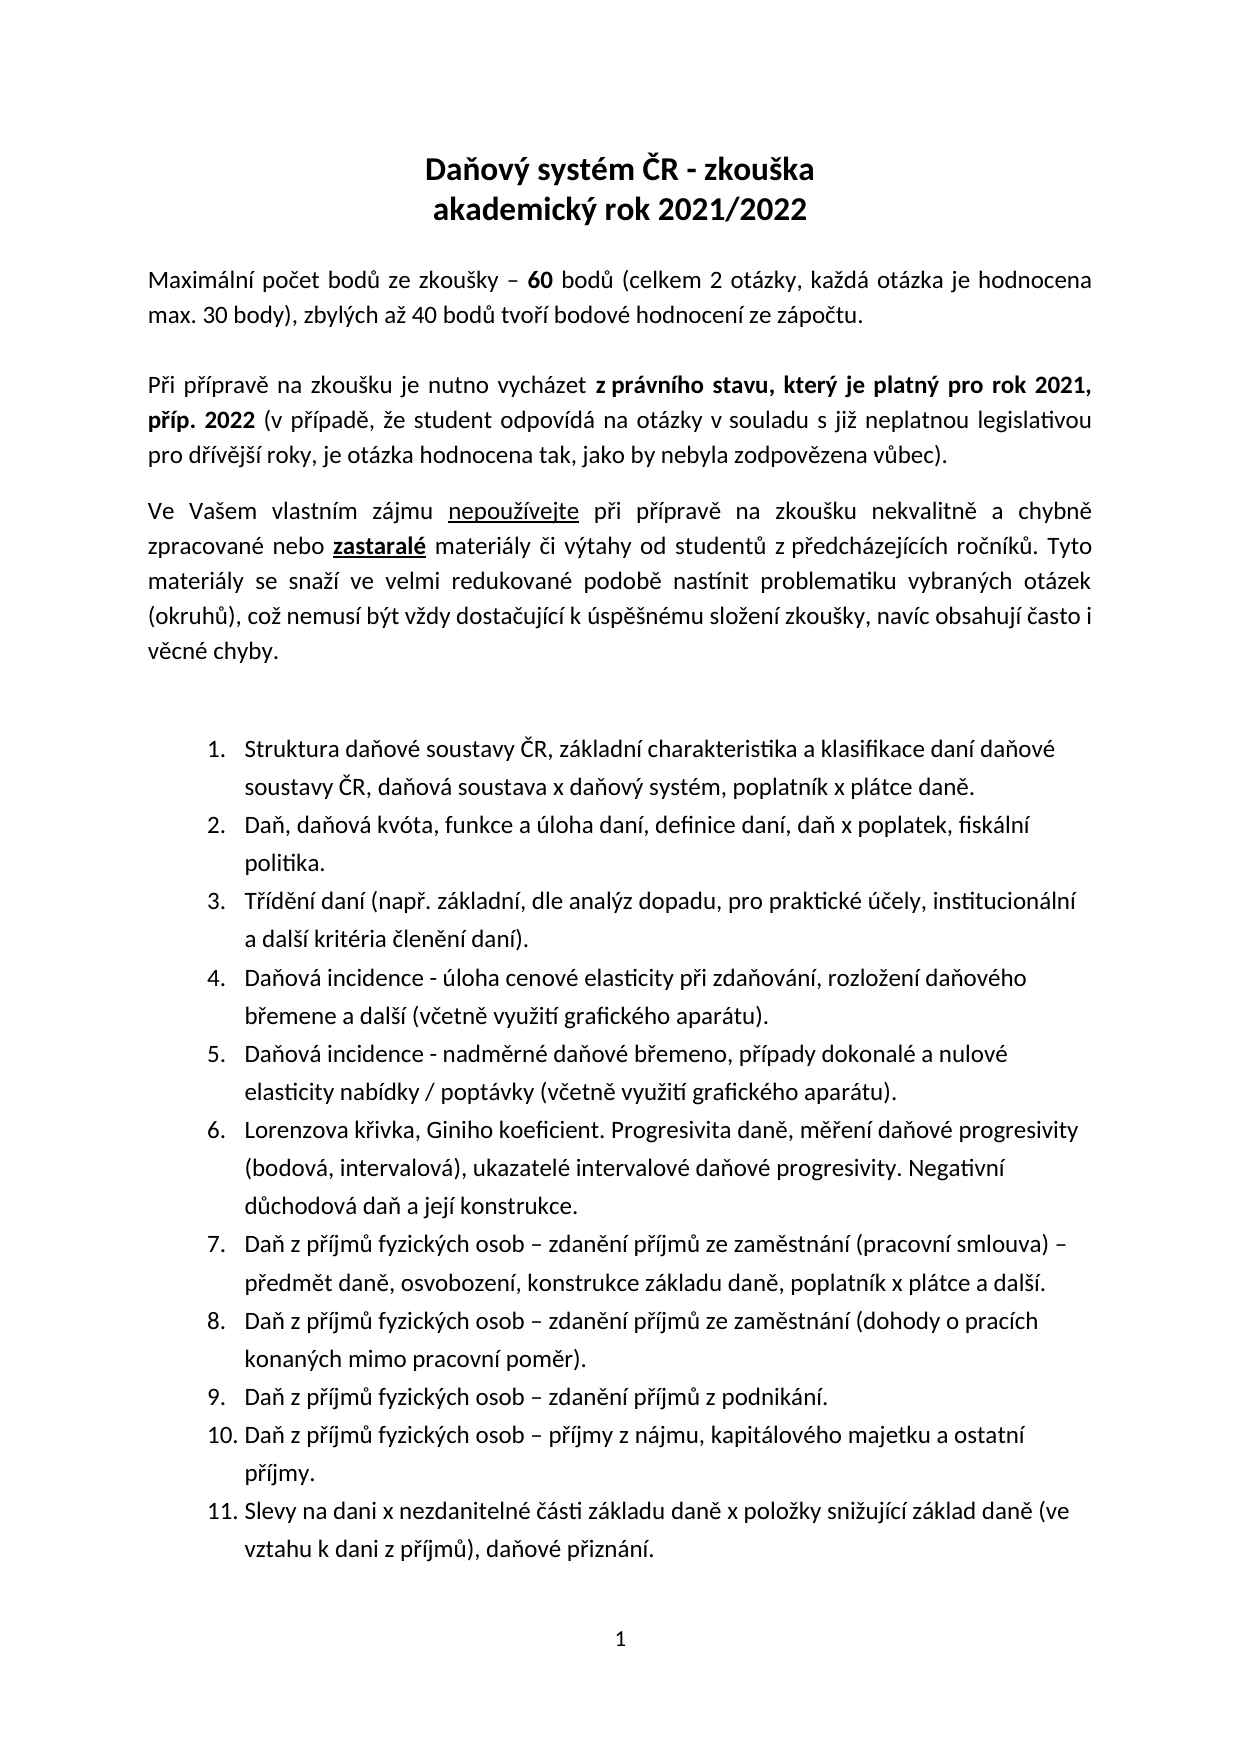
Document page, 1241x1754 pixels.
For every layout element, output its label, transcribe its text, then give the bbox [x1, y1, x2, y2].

text akademický rok 2021/2022 [148, 188, 1093, 229]
list Slevy na dani x nezdanitelné části základu daně x položky snižující základ daně (ve vztahu k dani z příjmů), daňové přiznání. [207, 1496, 1093, 1564]
list Daň, daňová kvóta, funkce a úloha daní, definice daní, daň x poplatek, fiskální politika. [207, 809, 1093, 878]
list Třídění daní (např. základní, dle analýz dopadu, pro praktické účely, institucionální a další kritéria členění daní). [207, 886, 1093, 954]
list Daň z příjmů fyzických osob – příjmy z nájmu, kapitálového majetku a ostatní příjmy. [207, 1419, 1093, 1488]
text Ve Vašem vlastním zájmu nepoužívejte při přípravě na zkoušku nekvalitně a chybně zpracované nebo zastaralé materiály či výtahy od studentů z předcházejících ročníků. Tyto materiály se snaží ve velmi redukované podobě nastínit problematiku vybraných otázek (okruhů), což nemusí být vždy dostačující k úspěšnému složení zkoušky, navíc obsahují často i věcné chyby. [148, 495, 1093, 665]
list Daň z příjmů fyzických osob – zdanění příjmů ze zaměstnání (dohody o pracích konaných mimo pracovní poměr). [207, 1305, 1093, 1373]
text Daňový systém ČR - zkouška [148, 148, 1093, 188]
text Při přípravě na zkoušku je nutno vycházet z právního stavu, který je platný pro rok 2021, příp. 2022 (v případě, že student odpovídá na otázky v souladu s již neplatnou legislativou pro dřívější roky, je otázka hodnocena tak, jako by nebyla zodpovězena vůbec). [148, 369, 1093, 469]
list Lorenzova křivka, Giniho koeficient. Progresivita daně, měření daňové progresivity (bodová, intervalová), ukazatelé intervalové daňové progresivity. Negativní důchodová daň a její konstrukce. [207, 1114, 1093, 1221]
list Daňová incidence - úloha cenové elasticity při zdaňování, rozložení daňového břemene a další (včetně využití grafického aparátu). [207, 962, 1093, 1030]
list Daň z příjmů fyzických osob – zdanění příjmů z podnikání. [207, 1381, 1093, 1412]
list Daň z příjmů fyzických osob – zdanění příjmů ze zaměstnání (pracovní smlouva) – předmět daně, osvobození, konstrukce základu daně, poplatník x plátce a další. [207, 1229, 1093, 1297]
list Daňová incidence - nadměrné daňové břemeno, případy dokonalé a nulové elasticity nabídky / poptávky (včetně využití grafického aparátu). [207, 1038, 1093, 1107]
text Maximální počet bodů ze zkoušky – 60 bodů (celkem 2 otázky, každá otázka je hodnocena max. 30 body), zbylých až 40 bodů tvoří bodové hodnocení ze zápočtu. [148, 264, 1093, 329]
list Struktura daňové soustavy ČR, základní charakteristika a klasifikace daní daňové soustavy ČR, daňová soustava x daňový systém, poplatník x plátce daně. [207, 733, 1093, 802]
